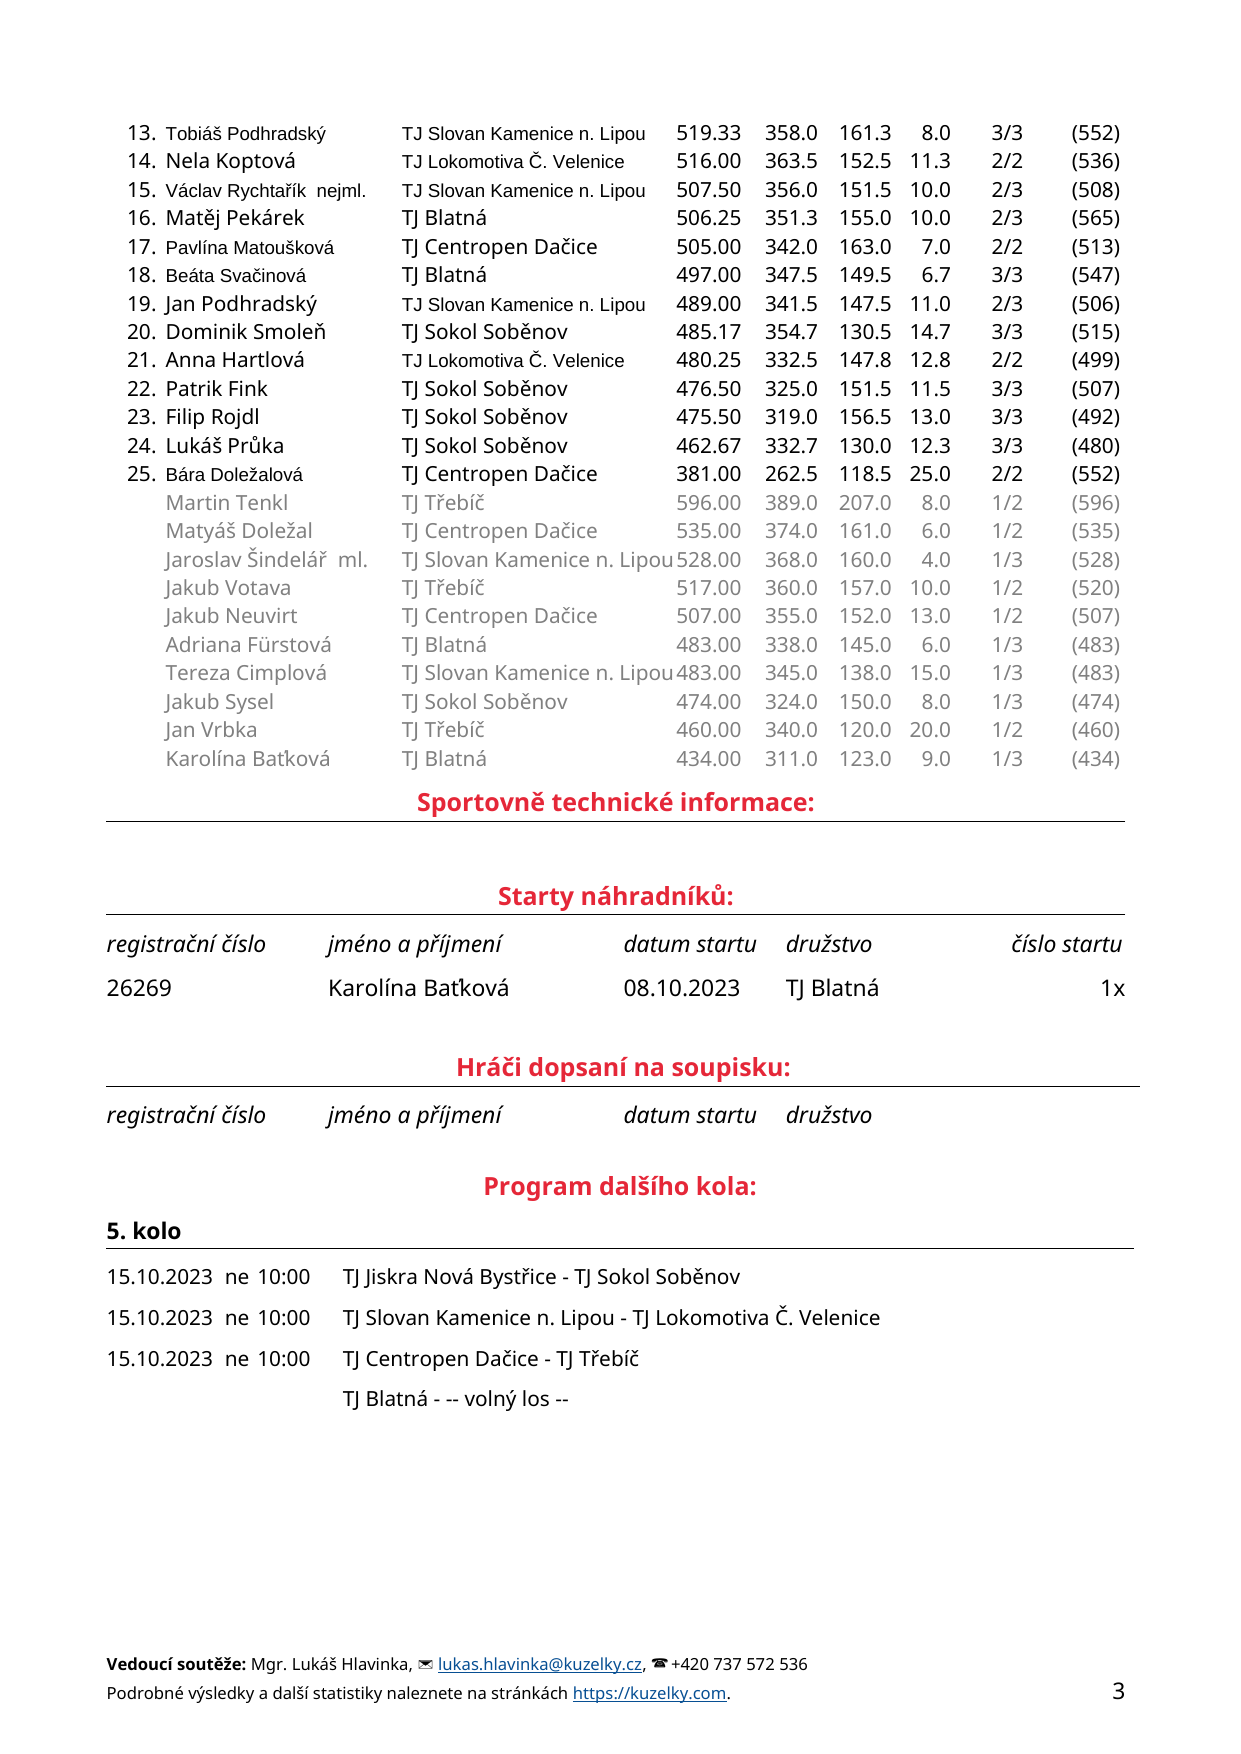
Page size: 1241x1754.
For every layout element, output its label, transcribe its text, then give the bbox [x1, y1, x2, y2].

text Tereza Cimplová TJ Slovan Kamenice n. Lipou 483.00 345.0 138.0 15.0 1/3 (483) [106, 658, 1134, 687]
text registrační číslo jméno a příjmení datum startu družstvo [106, 1099, 1134, 1130]
text 23. Filip Rojdl TJ Sokol Soběnov 475.50 319.0 156.5 13.0 3/3 (492) [106, 402, 1134, 431]
text Jakub Votava TJ Třebíč 517.00 360.0 157.0 10.0 1/2 (520) [106, 573, 1134, 602]
text 25. Bára Doležalová TJ Centropen Dačice 381.00 262.5 118.5 25.0 2/2 (552) [106, 459, 1134, 488]
text Adriana Fürstová TJ Blatná 483.00 338.0 145.0 6.0 1/3 (483) [106, 630, 1134, 658]
text 18. Beáta Svačinová TJ Blatná 497.00 347.5 149.5 6.7 3/3 (547) [106, 260, 1134, 289]
text Starty náhradníků: [106, 878, 1125, 914]
text Karolína Baťková TJ Blatná 434.00 311.0 123.0 9.0 1/3 (434) [106, 744, 1134, 772]
text 5. kolo [106, 1215, 1134, 1248]
text 15.10.2023 ne 10:00 TJ Centropen Dačice - TJ Třebíč [106, 1344, 1134, 1372]
text TJ Blatná - -- volný los -- [106, 1384, 1134, 1413]
text Jakub Sysel TJ Sokol Soběnov 474.00 324.0 150.0 8.0 1/3 (474) [106, 687, 1134, 715]
text 15.10.2023 ne 10:00 TJ Slovan Kamenice n. Lipou - TJ Lokomotiva Č. Velenice [106, 1303, 1134, 1331]
text Jaroslav Šindelář ml. TJ Slovan Kamenice n. Lipou 528.00 368.0 160.0 4.0 1/3 (528) [106, 545, 1134, 573]
text Matyáš Doležal TJ Centropen Dačice 535.00 374.0 161.0 6.0 1/2 (535) [106, 516, 1134, 545]
text 15. Václav Rychtařík nejml. TJ Slovan Kamenice n. Lipou 507.50 356.0 151.5 10.0 2/3 (508) [106, 175, 1134, 203]
text registrační číslo jméno a příjmení datum startu družstvo číslo startu [106, 928, 1134, 959]
text Program dalšího kola: [94, 1168, 1145, 1202]
text 15.10.2023 ne 10:00 TJ Jiskra Nová Bystřice - TJ Sokol Soběnov [106, 1262, 1134, 1290]
text 13. Tobiáš Podhradský TJ Slovan Kamenice n. Lipou 519.33 358.0 161.3 8.0 3/3 (552) [106, 118, 1134, 147]
text 26269 Karolína Baťková 08.10.2023 TJ Blatná 1x [106, 972, 1134, 1003]
text Sportovně technické informace: [106, 785, 1125, 821]
text Hráči dopsaní na soupisku: [106, 1015, 1140, 1086]
text 19. Jan Podhradský TJ Slovan Kamenice n. Lipou 489.00 341.5 147.5 11.0 2/3 (506) [106, 289, 1134, 317]
text 14. Nela Koptová TJ Lokomotiva Č. Velenice 516.00 363.5 152.5 11.3 2/2 (536) [106, 147, 1134, 175]
text 24. Lukáš Průka TJ Sokol Soběnov 462.67 332.7 130.0 12.3 3/3 (480) [106, 431, 1134, 459]
text 21. Anna Hartlová TJ Lokomotiva Č. Velenice 480.25 332.5 147.8 12.8 2/2 (499) [106, 346, 1134, 374]
text 16. Matěj Pekárek TJ Blatná 506.25 351.3 155.0 10.0 2/3 (565) [106, 203, 1134, 232]
text Jakub Neuvirt TJ Centropen Dačice 507.00 355.0 152.0 13.0 1/2 (507) [106, 602, 1134, 630]
text 20. Dominik Smoleň TJ Sokol Soběnov 485.17 354.7 130.5 14.7 3/3 (515) [106, 317, 1134, 346]
text Jan Vrbka TJ Třebíč 460.00 340.0 120.0 20.0 1/2 (460) [106, 715, 1134, 744]
text Martin Tenkl TJ Třebíč 596.00 389.0 207.0 8.0 1/2 (596) [106, 488, 1134, 516]
text 17. Pavlína Matoušková TJ Centropen Dačice 505.00 342.0 163.0 7.0 2/2 (513) [106, 232, 1134, 260]
text 22. Patrik Fink TJ Sokol Soběnov 476.50 325.0 151.5 11.5 3/3 (507) [106, 374, 1134, 402]
